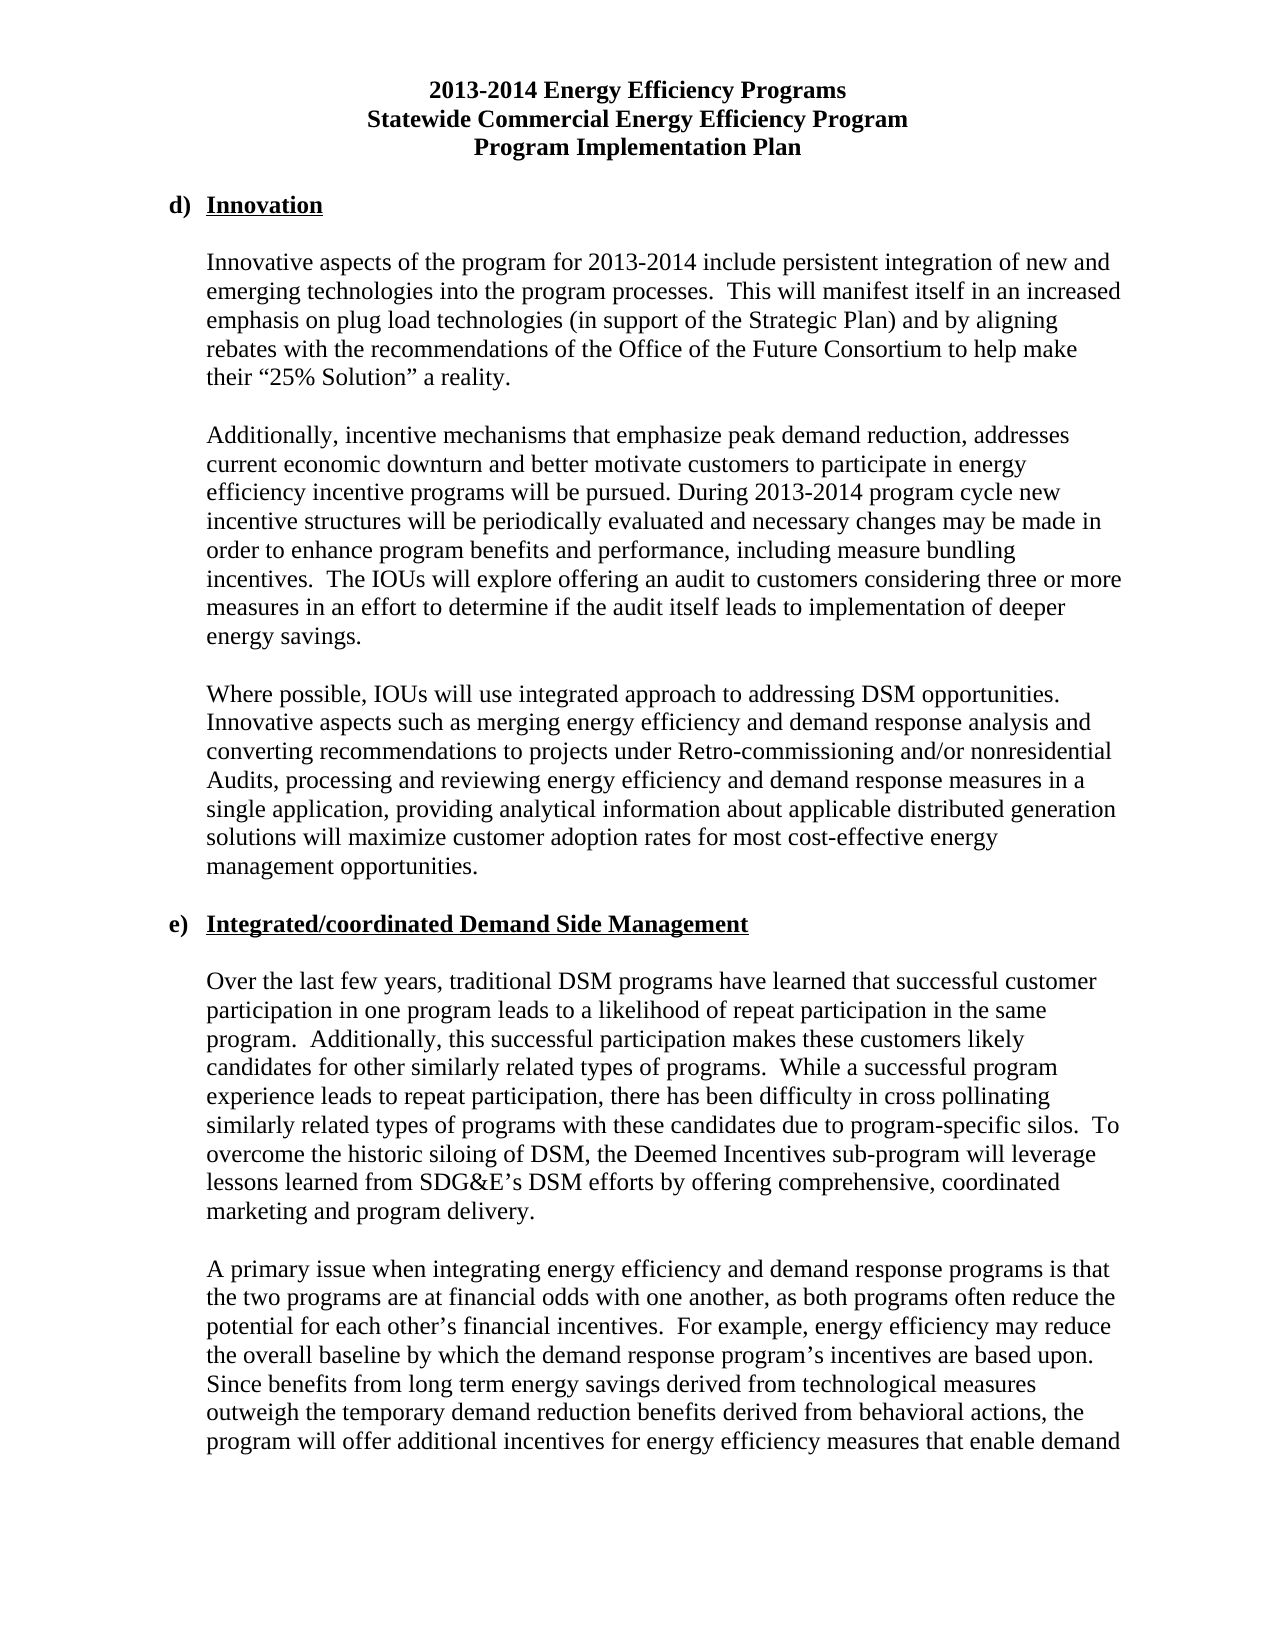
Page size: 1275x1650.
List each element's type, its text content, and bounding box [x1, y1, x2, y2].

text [206, 1254, 1125, 1455]
text Additionally, incentive mechanisms that emphasize peak demand reduction, addresses current economic downturn and better motivate customers to participate in energy efficiency incentive programs will be pursued. During 2013-2014 program cycle new incentive structures will be periodically evaluated and necessary changes may be made in order to enhance program benefits and performance, including measure bundling incentives. The IOUs will explore offering an audit to customers considering three or more measures in an effort to determine if the audit itself leads to implementation of deeper energy savings. [206, 420, 1125, 650]
text Over the last few years, traditional DSM programs have learned that successful customer participation in one program leads to a likelihood of repeat participation in the same program. Additionally, this successful participation makes these customers likely candidates for other similarly related types of programs. While a successful program experience leads to repeat participation, there has been difficulty in cross pollinating similarly related types of programs with these candidates due to program-specific silos. To overcome the historic siloing of DSM, the Deemed Incentives sub-program will leverage lessons learned from SDG&E’s DSM efforts by offering comprehensive, coordinated marketing and program delivery. [206, 966, 1125, 1225]
text Where possible, IOUs will use integrated approach to addressing DSM opportunities. Innovative aspects such as merging energy efficiency and demand response analysis and converting recommendations to projects under Retro-commissioning and/or nonresidential Audits, processing and reviewing energy efficiency and demand response measures in a single application, providing analytical information about applicable distributed generation solutions will maximize customer adoption rates for most cost-effective energy management opportunities. [206, 650, 1125, 880]
subtitle d) Innovation [169, 190, 1125, 219]
subtitle e) Integrated/coordinated Demand Side Management [169, 909, 1125, 937]
text Innovative aspects of the program for 2013-2014 include persistent integration of new and emerging technologies into the program processes. This will manifest itself in an increased emphasis on plug load technologies (in support of the Strategic Plan) and by aligning rebates with the recommendations of the Office of the Future Consortium to help make their “25% Solution” a reality. [206, 247, 1125, 391]
